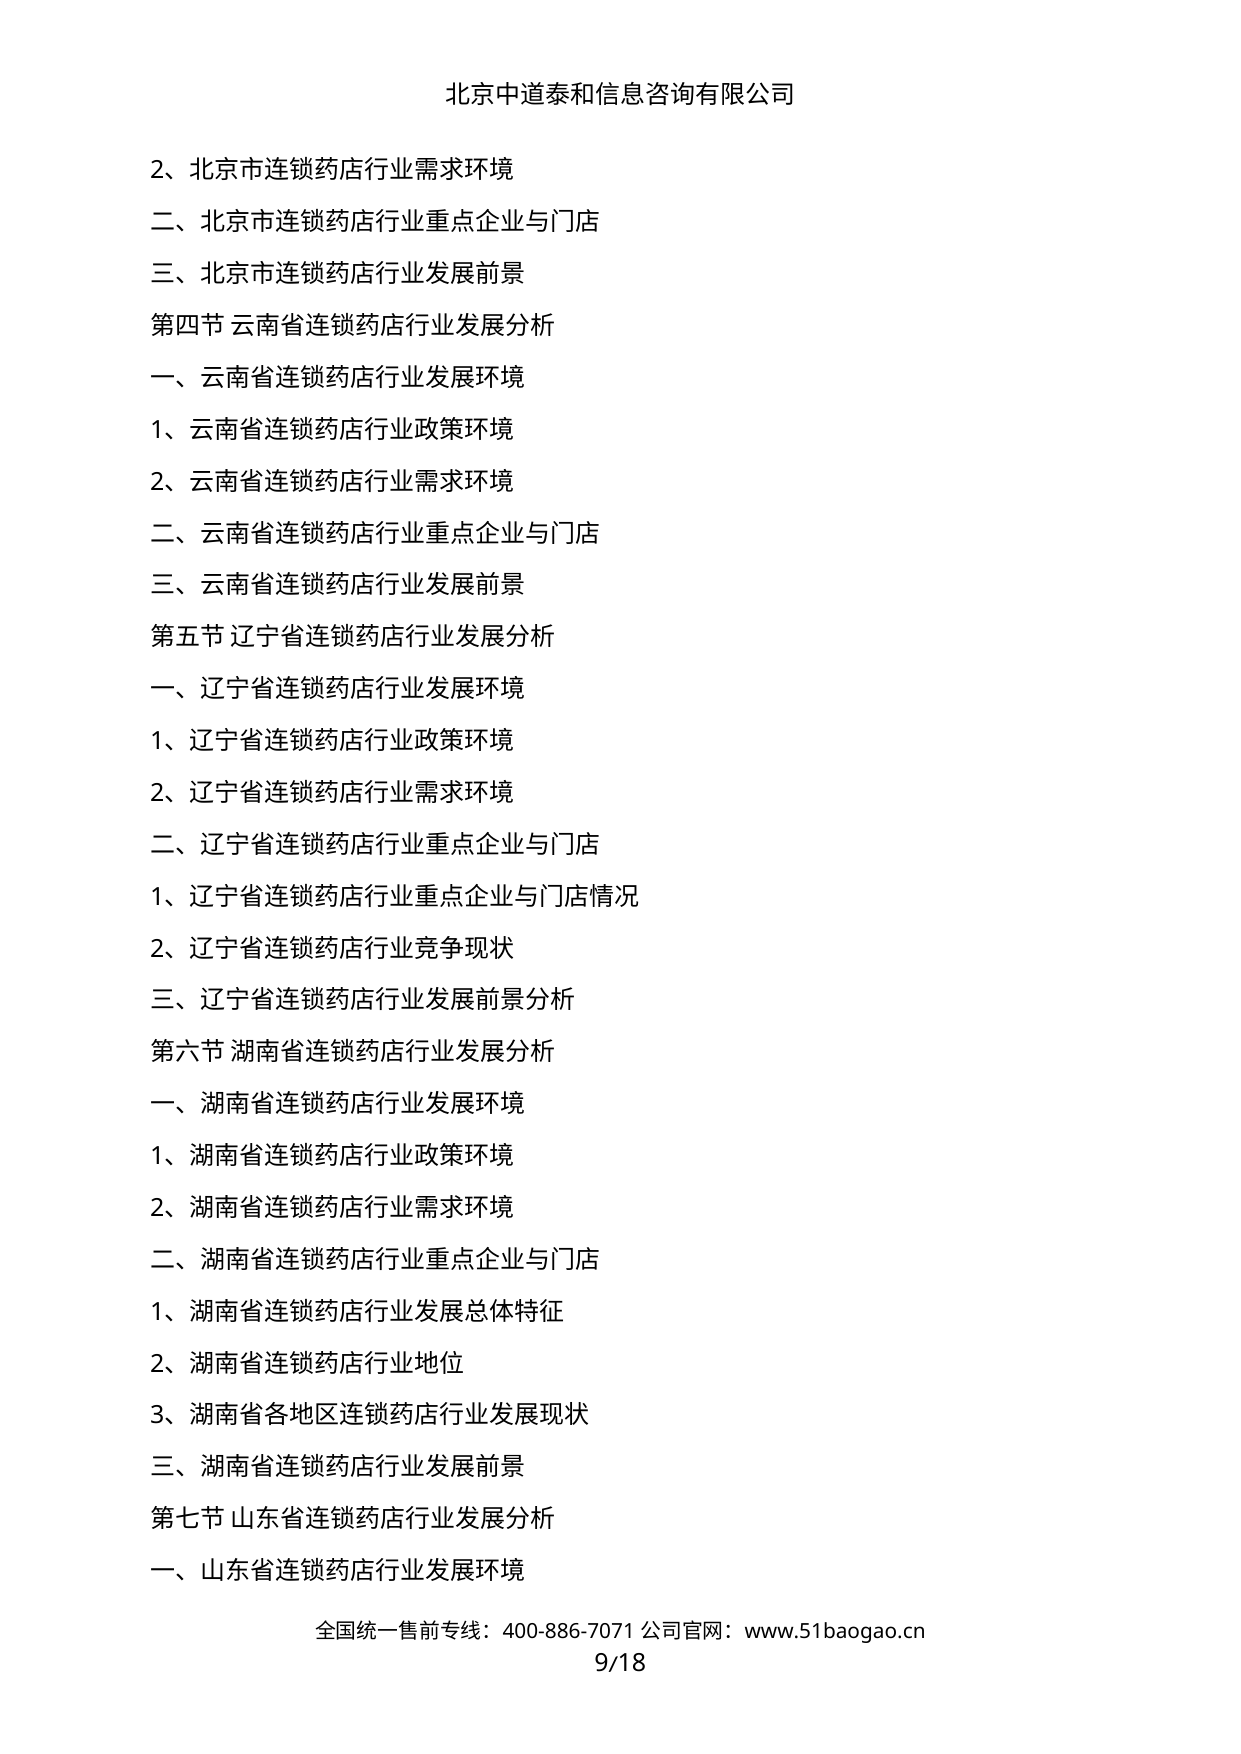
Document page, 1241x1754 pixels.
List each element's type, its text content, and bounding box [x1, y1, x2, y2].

text 第五节 辽宁省连锁药店行业发展分析 [150, 617, 1090, 653]
text 第四节 云南省连锁药店行业发展分析 [150, 306, 1090, 342]
text 第六节 湖南省连锁药店行业发展分析 [150, 1032, 1090, 1068]
text 二、湖南省连锁药店行业重点企业与门店 [150, 1239, 1090, 1276]
text 二、北京市连锁药店行业重点企业与门店 [150, 202, 1090, 238]
text 一、山东省连锁药店行业发展环境 [150, 1551, 1090, 1587]
text 1、云南省连锁药店行业政策环境 [150, 409, 1090, 446]
text 三、云南省连锁药店行业发展前景 [150, 565, 1090, 601]
text 1、湖南省连锁药店行业发展总体特征 [150, 1291, 1090, 1327]
text 2、辽宁省连锁药店行业竞争现状 [150, 928, 1090, 964]
text 三、辽宁省连锁药店行业发展前景分析 [150, 980, 1090, 1016]
text 2、辽宁省连锁药店行业需求环境 [150, 772, 1090, 809]
text 2、湖南省连锁药店行业需求环境 [150, 1187, 1090, 1224]
text 一、湖南省连锁药店行业发展环境 [150, 1084, 1090, 1120]
text 2、湖南省连锁药店行业地位 [150, 1343, 1090, 1379]
text 第七节 山东省连锁药店行业发展分析 [150, 1499, 1090, 1535]
text 二、云南省连锁药店行业重点企业与门店 [150, 513, 1090, 549]
text 三、北京市连锁药店行业发展前景 [150, 254, 1090, 290]
text 1、辽宁省连锁药店行业政策环境 [150, 721, 1090, 757]
text 1、辽宁省连锁药店行业重点企业与门店情况 [150, 876, 1090, 912]
text 一、云南省连锁药店行业发展环境 [150, 357, 1090, 394]
text 二、辽宁省连锁药店行业重点企业与门店 [150, 824, 1090, 861]
text 一、辽宁省连锁药店行业发展环境 [150, 669, 1090, 705]
text 三、湖南省连锁药店行业发展前景 [150, 1447, 1090, 1483]
text 2、云南省连锁药店行业需求环境 [150, 461, 1090, 497]
text 2、北京市连锁药店行业需求环境 [150, 150, 1090, 186]
text 3、湖南省各地区连锁药店行业发展现状 [150, 1395, 1090, 1431]
text 1、湖南省连锁药店行业政策环境 [150, 1136, 1090, 1172]
